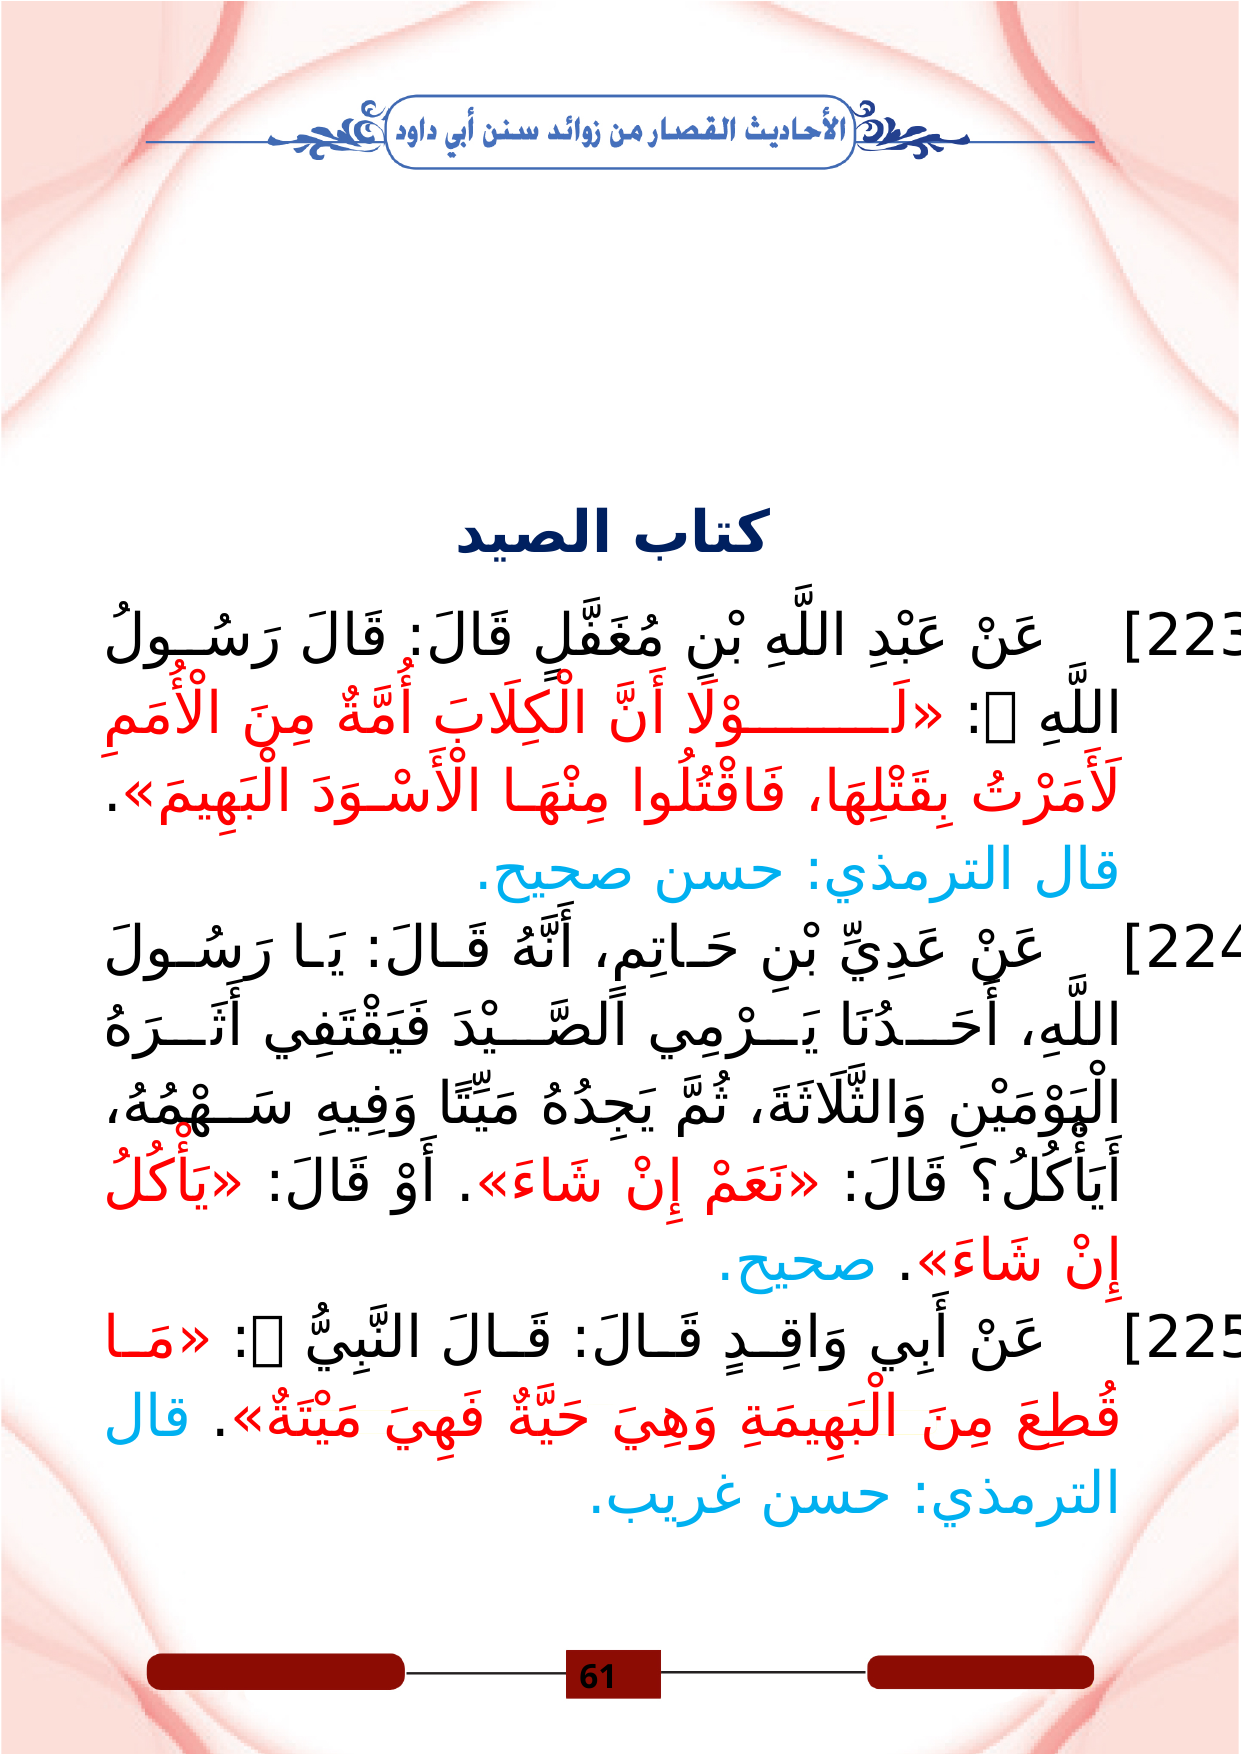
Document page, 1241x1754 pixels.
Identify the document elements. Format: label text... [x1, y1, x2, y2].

picture [1227, 933, 1239, 952]
list عَنْ عَبْدِ اللَّهِ بْنِ مُغَفَّلٍ قَالَ: قَالَ رَسُولُ اللَّهِ : «لَوْلَا أَنَّ الْكِلَابَ أُمَّةٌ مِنَ الْأُمَمِ لَأَمَرْتُ بِقَتْلِهَا، فَاقْتُلُوا مِنْهَا الْأَسْوَدَ الْبَهِيمَ». قال الترمذي: حسن صحيح. [103, 602, 1122, 903]
picture [1, 1, 1239, 1754]
text كتاب الصيد [103, 498, 1122, 566]
picture [1231, 1319, 1239, 1329]
list عَنْ أَبِي وَاقِدٍ قَالَ: قَالَ النَّبِيُّ : «مَا قُطِعَ مِنَ الْبَهِيمَةِ وَهِيَ حَيَّةٌ فَهِيَ مَيْتَةٌ». قال الترمذي: حسن غريب. [103, 1304, 1122, 1528]
list عَنْ عَدِيِّ بْنِ حَاتِمٍ، أَنَّهُ قَالَ: يَا رَسُولَ اللَّهِ، أَحَدُنَا يَرْمِي الصَّيْدَ فَيَقْتَفِي أَثَرَهُ الْيَوْمَيْنِ وَالثَّلَاثَةَ، ثُمَّ يَجِدُهُ مَيِّتًا وَفِيهِ سَهْمُهُ، أَيَأْكُلُ؟ قَالَ: «نَعَمْ إِنْ شَاءَ». أَوْ قَالَ: «يَأْكُلُ إِنْ شَاءَ». صحيح. [103, 914, 1122, 1294]
